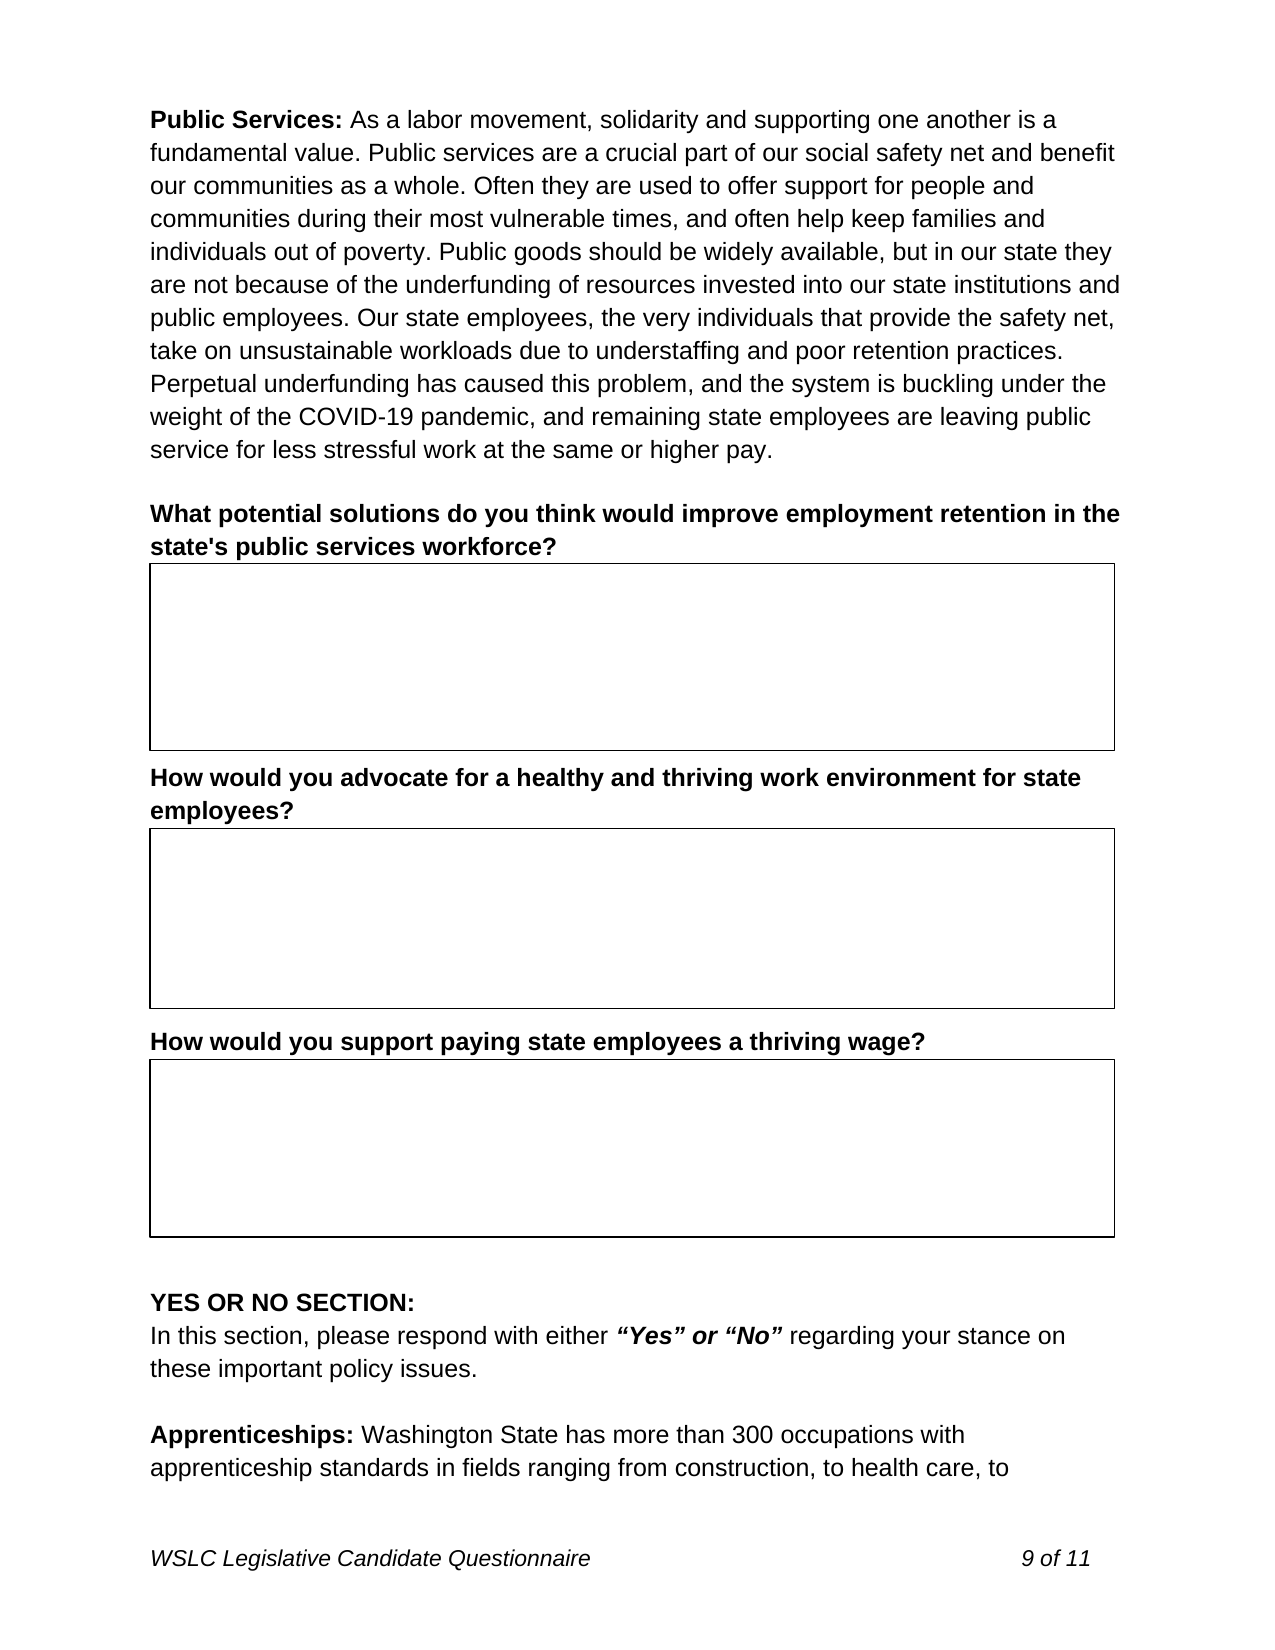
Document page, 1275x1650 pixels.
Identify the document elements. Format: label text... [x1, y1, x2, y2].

text YES OR NO SECTION: [150, 1288, 1125, 1317]
text In this section, please respond with either “Yes” or “No” regarding your stance on these important policy issues. [150, 1321, 1125, 1383]
text How would you support paying state employees a thriving wage? [150, 1027, 1125, 1056]
text What potential solutions do you think would improve employment retention in the state's public services workforce? [150, 499, 1125, 560]
text How would you advocate for a healthy and thriving work environment for state employees? [150, 763, 1125, 824]
text Public Services: As a labor movement, solidarity and supporting one another is a fundamental value. Public services are a crucial part of our social safety net and benefit our communities as a whole. Often they are used to offer support for people and communities during their most vulnerable times, and often help keep families and individuals out of poverty. Public goods should be widely available, but in our state they are not because of the underfunding of resources invested into our state institutions and public employees. Our state employees, the very individuals that provide the safety net, take on unsustainable workloads due to understaffing and poor retention practices. Perpetual underfunding has caused this problem, and the system is buckling under the weight of the COVID-19 pandemic, and remaining state employees are leaving public service for less stressful work at the same or higher pay. [150, 105, 1125, 464]
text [150, 1420, 1125, 1482]
